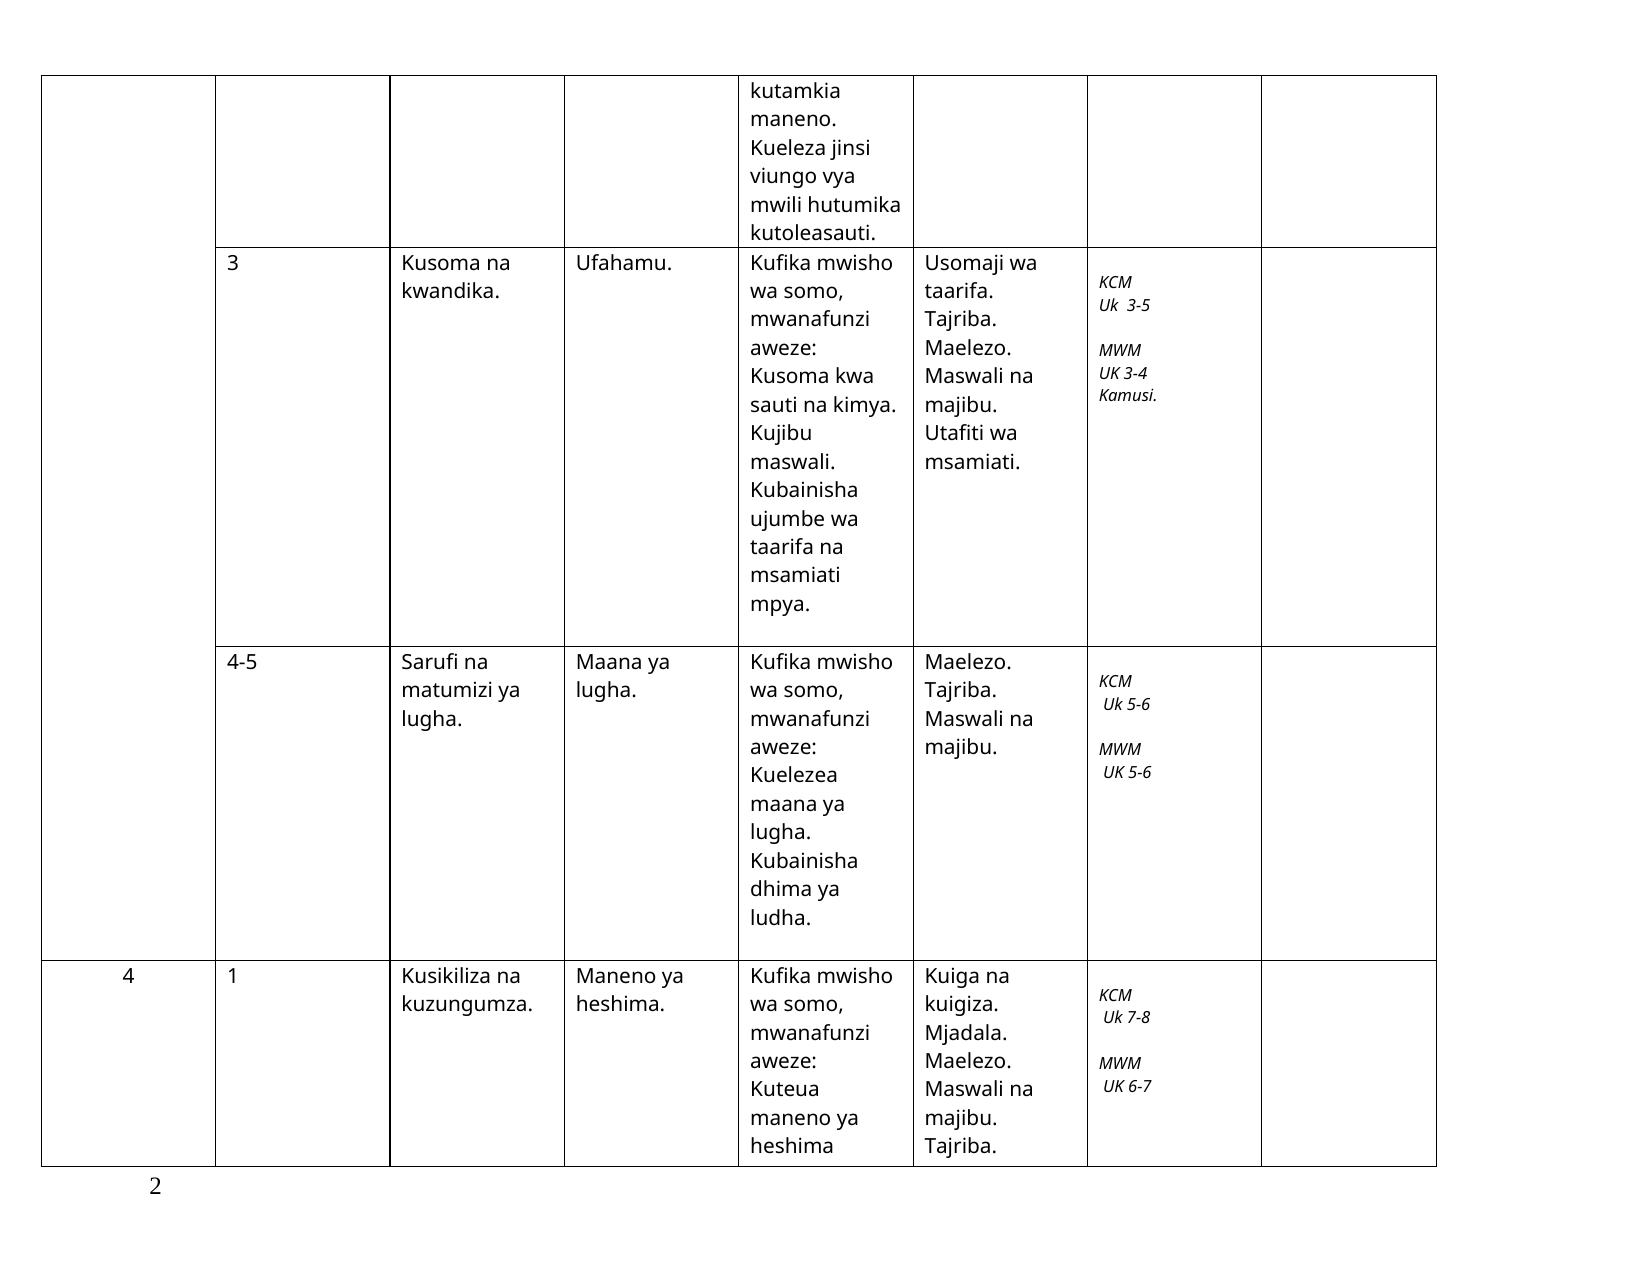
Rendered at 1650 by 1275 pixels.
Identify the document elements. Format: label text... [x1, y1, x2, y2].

table_cell [1262, 961, 1436, 1166]
table_cell Kusikiliza na kuzungumza. [391, 961, 564, 1166]
table_cell 4 [42, 961, 215, 1166]
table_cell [391, 76, 564, 247]
table_cell [1262, 647, 1436, 960]
table_cell 1 [216, 961, 389, 1166]
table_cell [739, 76, 913, 247]
table_cell Kufika mwisho wa somo, mwanafunzi aweze: Kuteua maneno ya heshima anapoamkia watu kutegemea muktadha wa mawasiliano. Kutumia maneno ya adabu ya mawasiliano. [739, 961, 913, 1166]
table_cell Usomaji wa taarifa. Tajriba. Maelezo. Maswali na majibu. Utafiti wa msamiati. [914, 248, 1087, 646]
table_cell KCM Uk 5-6 MWM UK 5-6 [1088, 647, 1261, 960]
table_cell 3 [216, 248, 389, 646]
table_cell [1262, 248, 1436, 646]
table_cell Kuiga na kuigiza. Mjadala. Maelezo. Maswali na majibu. Tajriba. [914, 961, 1087, 1166]
table_cell Ufahamu. [565, 248, 738, 646]
table_cell KCM Uk 7-8 MWM UK 6-7 [1088, 961, 1261, 1166]
table_cell Kufika mwisho wa somo, mwanafunzi aweze: Kusoma kwa sauti na kimya. Kujibu maswali. Kubainisha ujumbe wa taarifa na msamiati mpya. [739, 248, 913, 646]
table_cell 2 [216, 76, 389, 247]
table_cell Maana ya lugha. [565, 647, 738, 960]
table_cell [914, 76, 1087, 247]
table_cell Maneno ya heshima. [565, 961, 738, 1166]
table_cell Maelezo. Tajriba. Maswali na majibu. [914, 647, 1087, 960]
table_cell Sarufi na matumizi ya lugha. [391, 647, 564, 960]
table_cell Kusoma na kwandika. [391, 248, 564, 646]
table_cell Kufika mwisho wa somo, mwanafunzi aweze: Kuelezea maana ya lugha. Kubainisha dhima ya ludha. [739, 647, 913, 960]
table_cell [1088, 76, 1261, 247]
table_cell KCM Uk 3-5 MWM UK 3-4 Kamusi. [1088, 248, 1261, 646]
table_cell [565, 76, 738, 247]
table_cell [1262, 76, 1436, 247]
table_cell 4-5 [216, 647, 389, 960]
